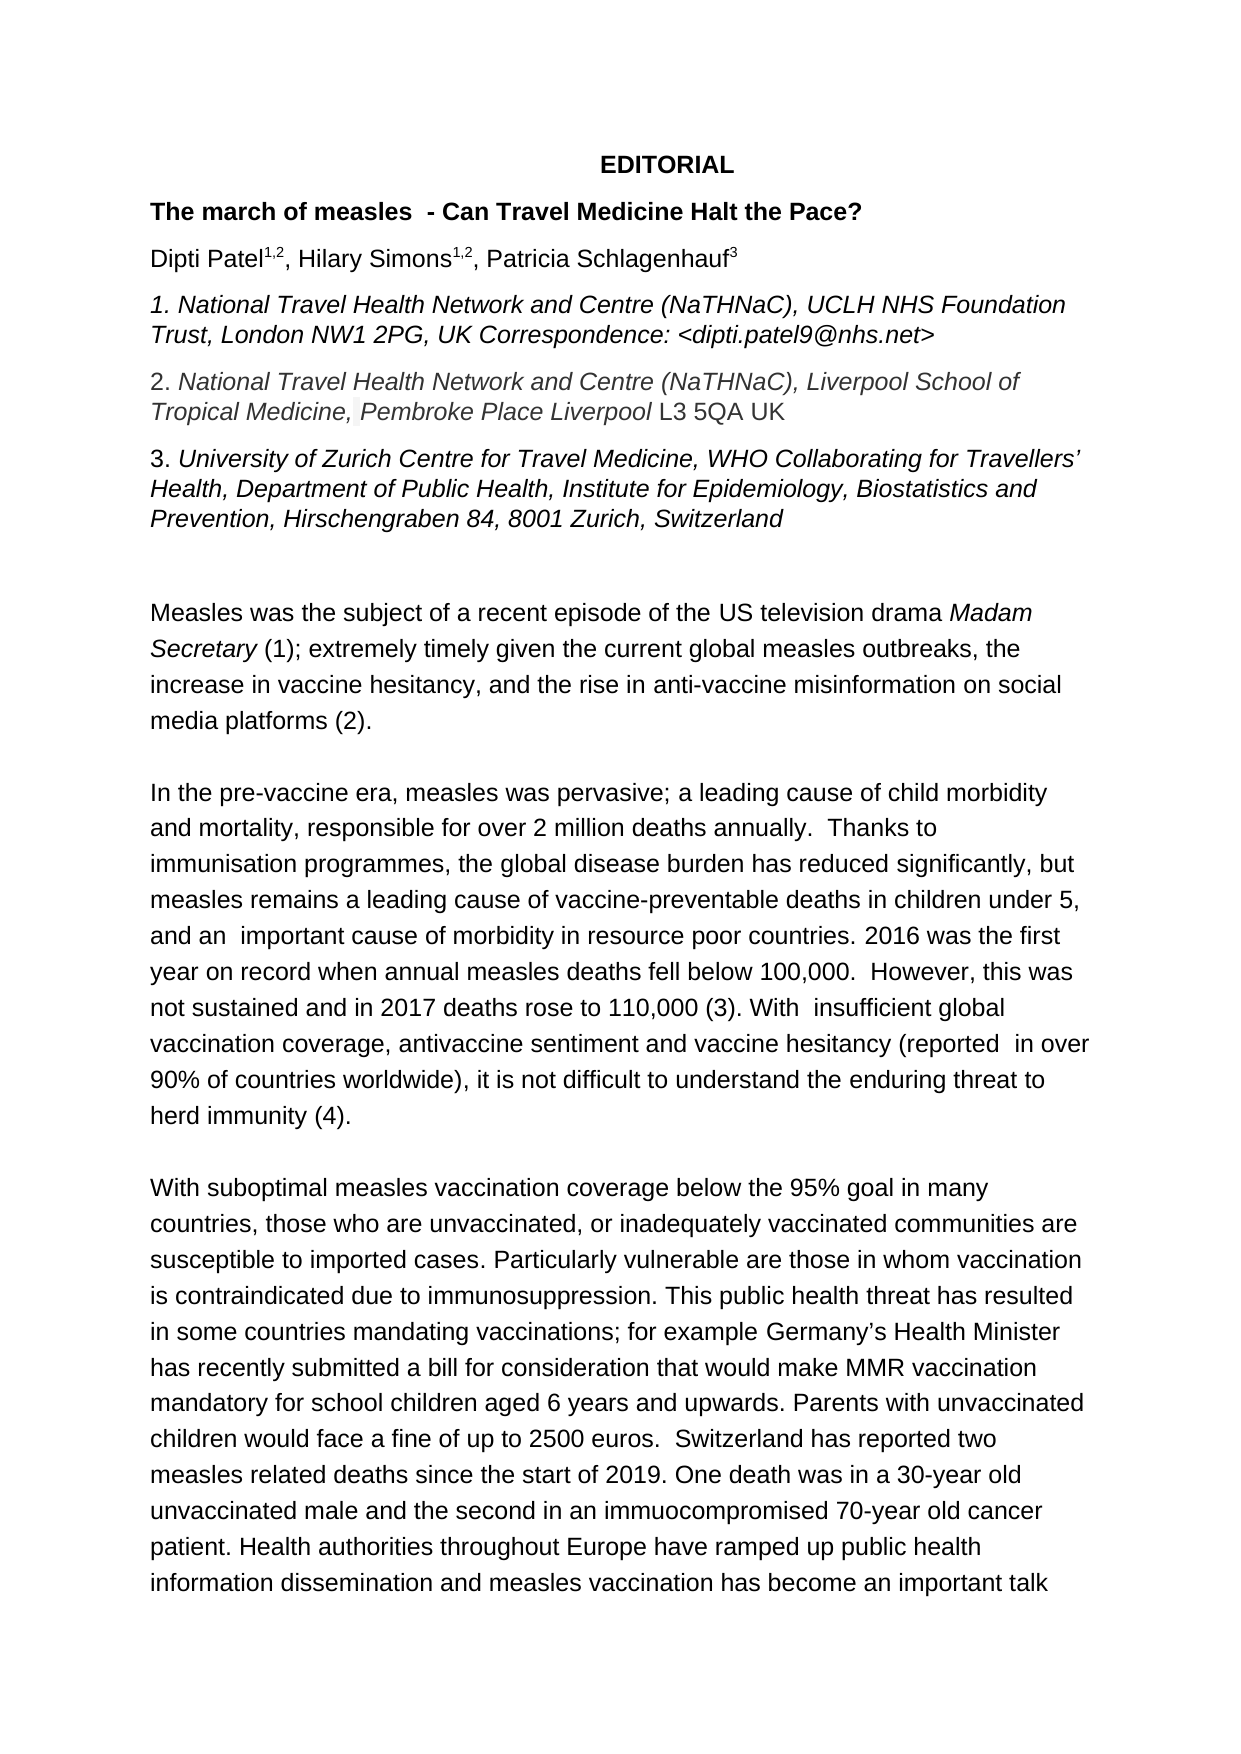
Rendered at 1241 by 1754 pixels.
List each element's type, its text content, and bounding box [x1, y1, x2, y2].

text EDITORIAL [150, 150, 1090, 179]
text 1. National Travel Health Network and Centre (NaTHNaC), UCLH NHS Foundation Trust, London NW1 2PG, UK Correspondence: <dipti.patel9@nhs.net> [150, 290, 1090, 349]
text Dipti Patel1,2, Hilary Simons1,2, Patricia Schlagenhauf3 [150, 243, 1090, 272]
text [150, 1173, 1090, 1597]
text 3. University of Zurich Centre for Travel Medicine, WHO Collaborating for Travellers’ Health, Department of Public Health, Institute for Epidemiology, Biostatistics and Prevention, Hirschengraben 84, 8001 Zurich, Switzerland [150, 444, 1090, 533]
text 2. National Travel Health Network and Centre (NaTHNaC), Liverpool School of Tropical Medicine, Pembroke Place Liverpool L3 5QA UK [150, 367, 1090, 426]
text In the pre-vaccine era, measles was pervasive; a leading cause of child morbidity and mortality, responsible for over 2 million deaths annually. Thanks to immunisation programmes, the global disease burden has reduced significantly, but measles remains a leading cause of vaccine-preventable deaths in children under 5, and an important cause of morbidity in resource poor countries. 2016 was the first year on record when annual measles deaths fell below 100,000. However, this was not sustained and in 2017 deaths rose to 110,000 (3). With insufficient global vaccination coverage, antivaccine sentiment and vaccine hesitancy (reported in over 90% of countries worldwide), it is not difficult to understand the enduring threat to herd immunity (4). [150, 777, 1090, 1130]
text The march of measles - Can Travel Medicine Halt the Pace? [150, 197, 1090, 226]
text Measles was the subject of a recent episode of the US television drama Madam Secretary (1); extremely timely given the current global measles outbreaks, the increase in vaccine hesitancy, and the rise in anti-vaccine misinformation on social media platforms (2). [150, 598, 1090, 734]
